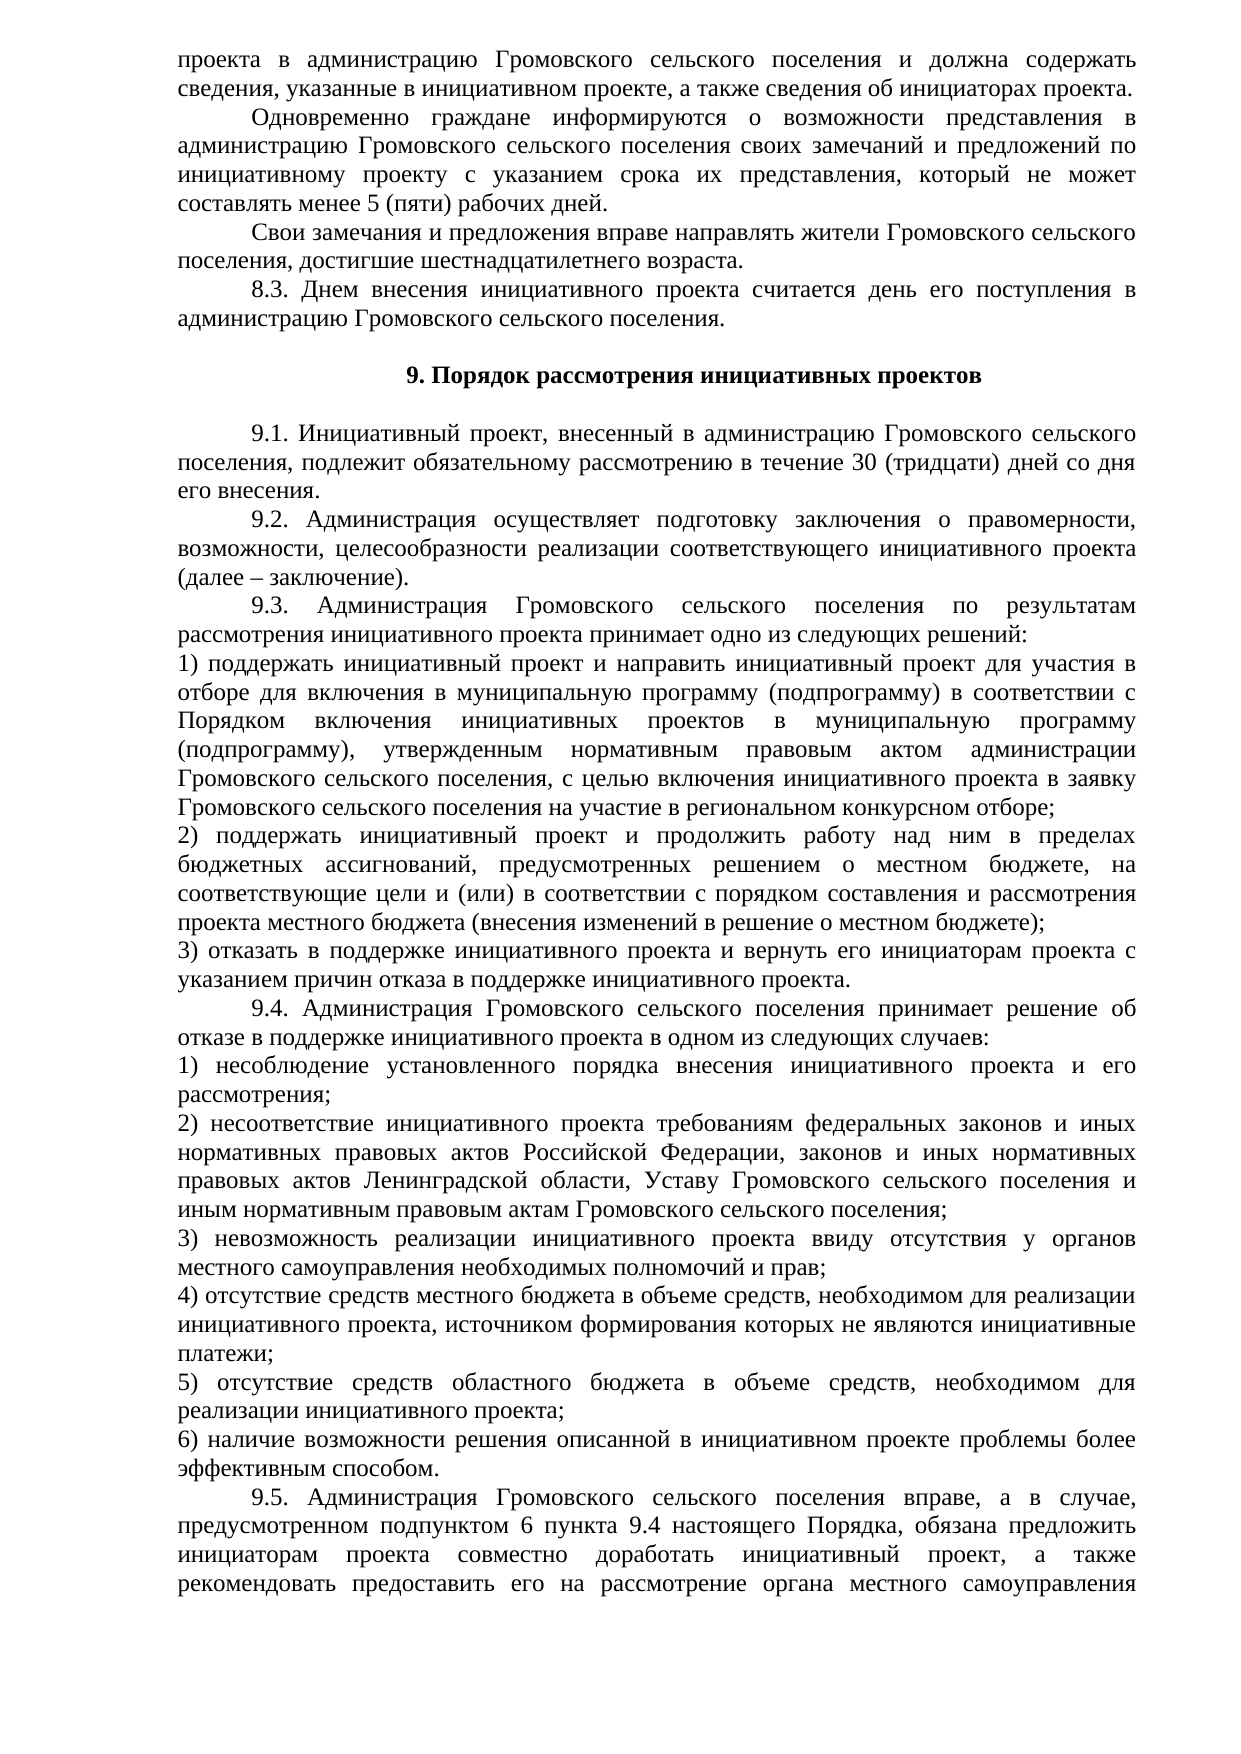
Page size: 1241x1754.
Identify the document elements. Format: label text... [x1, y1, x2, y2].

text 1) несоблюдение установленного порядка внесения инициативного проекта и его рассмотрения; [177, 1051, 1137, 1108]
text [177, 44, 1137, 102]
text 3) отказать в поддержке инициативного проекта и вернуть его инициаторам проекта с указанием причин отказа в поддержке инициативного проекта. [177, 936, 1137, 993]
text 9. Порядок рассмотрения инициативных проектов [177, 361, 1137, 389]
text 9.2. Администрация осуществляет подготовку заключения о правомерности, возможности, целесообразности реализации соответствующего инициативного проекта (далее – заключение). [177, 504, 1137, 591]
text 9.4. Администрация Громовского сельского поселения принимает решение об отказе в поддержке инициативного проекта в одном из следующих случаев: [177, 993, 1137, 1051]
text 9.3. Администрация Громовского сельского поселения по результатам рассмотрения инициативного проекта принимает одно из следующих решений: [177, 591, 1137, 648]
text 6) наличие возможности решения описанной в инициативном проекте проблемы более эффективным способом. [177, 1424, 1137, 1482]
text 8.3. Днем внесения инициативного проекта считается день его поступления в администрацию Громовского сельского поселения. [177, 274, 1137, 332]
text 4) отсутствие средств местного бюджета в объеме средств, необходимом для реализации инициативного проекта, источником формирования которых не являются инициативные платежи; [177, 1281, 1137, 1367]
text 2) несоответствие инициативного проекта требованиям федеральных законов и иных нормативных правовых актов Российской Федерации, законов и иных нормативных правовых актов Ленинградской области, Уставу Громовского сельского поселения и иным нормативным правовым актам Громовского сельского поселения; [177, 1108, 1137, 1223]
text 3) невозможность реализации инициативного проекта ввиду отсутствия у органов местного самоуправления необходимых полномочий и прав; [177, 1223, 1137, 1281]
text 9.1. Инициативный проект, внесенный в администрацию Громовского сельского поселения, подлежит обязательному рассмотрению в течение 30 (тридцати) дней со дня его внесения. [177, 418, 1137, 504]
text Свои замечания и предложения вправе направлять жители Громовского сельского поселения, достигшие шестнадцатилетнего возраста. [177, 217, 1137, 274]
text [177, 1482, 1137, 1597]
text 1) поддержать инициативный проект и направить инициативный проект для участия в отборе для включения в муниципальную программу (подпрограмму) в соответствии с Порядком включения инициативных проектов в муниципальную программу (подпрограмму), утвержденным нормативным правовым актом администрации Громовского сельского поселения, с целью включения инициативного проекта в заявку Громовского сельского поселения на участие в региональном конкурсном отборе; [177, 648, 1137, 821]
text 2) поддержать инициативный проект и продолжить работу над ним в пределах бюджетных ассигнований, предусмотренных решением о местном бюджете, на соответствующие цели и (или) в соответствии с порядком составления и рассмотрения проекта местного бюджета (внесения изменений в решение о местном бюджете); [177, 821, 1137, 936]
text 5) отсутствие средств областного бюджета в объеме средств, необходимом для реализации инициативного проекта; [177, 1367, 1137, 1424]
text Одновременно граждане информируются о возможности представления в администрацию Громовского сельского поселения своих замечаний и предложений по инициативному проекту с указанием срока их представления, который не может составлять менее 5 (пяти) рабочих дней. [177, 102, 1137, 217]
